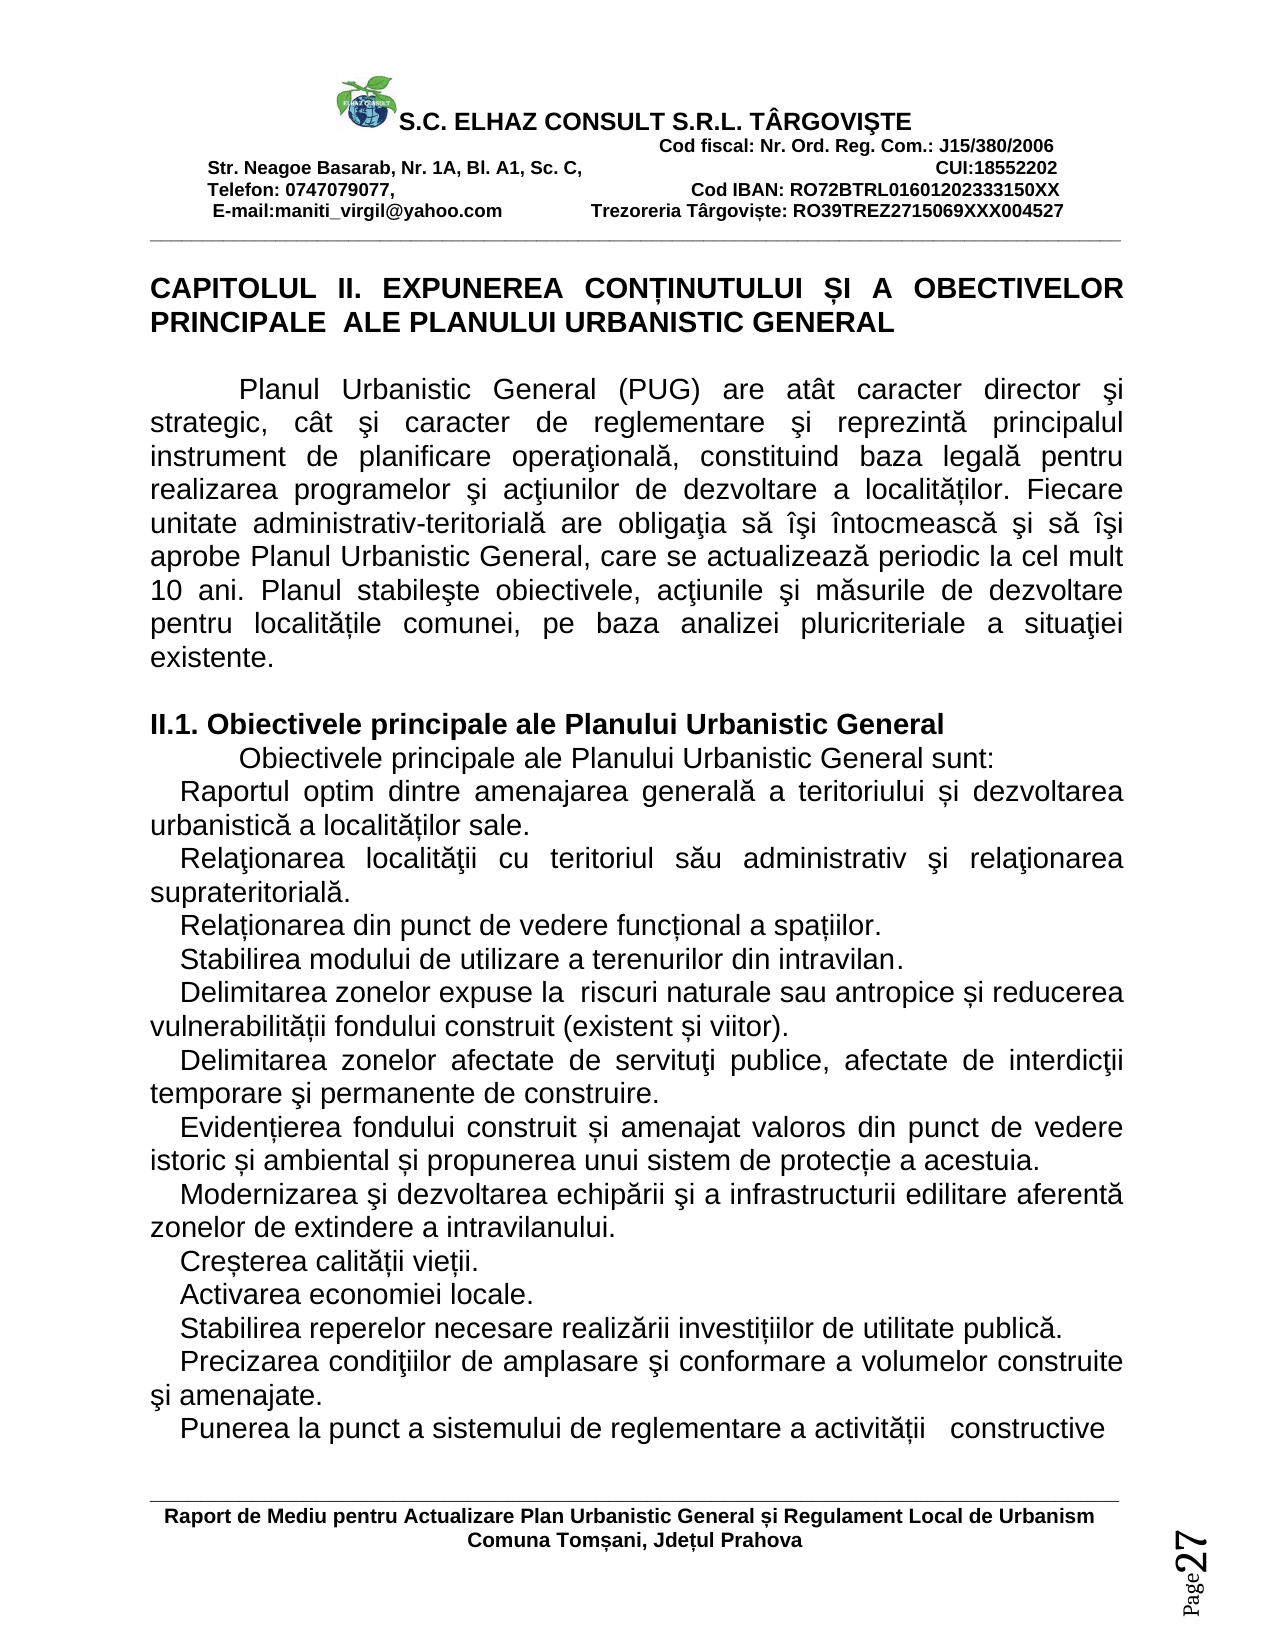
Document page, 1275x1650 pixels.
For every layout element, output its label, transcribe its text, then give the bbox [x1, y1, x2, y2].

text Delimitarea zonelor expuse la riscuri naturale sau antropice și reducerea vulnerabilității fondului construit (existent și viitor). [150, 976, 1125, 1043]
text Relaţionarea localităţii cu teritoriul său administrativ şi relaţionarea suprateritorială. [150, 841, 1125, 908]
picture [334, 73, 399, 130]
text Planul Urbanistic General (PUG) are atât caracter director şi strategic, cât şi caracter de reglementare şi reprezintă principalul instrument de planificare operaţională, constituind baza legală pentru realizarea programelor şi acţiunilor de dezvoltare a localităților. Fiecare unitate administrativ-teritorială are obligaţia să îşi întocmească şi să îşi aprobe Planul Urbanistic General, care se actualizează periodic la cel mult 10 ani. Planul stabileşte obiectivele, acţiunile şi măsurile de dezvoltare pentru localitățile comunei, pe baza analizei pluricriteriale a situaţiei existente. [150, 372, 1125, 674]
text Stabilirea reperelor necesare realizării investițiilor de utilitate publică. [150, 1311, 1125, 1344]
text Modernizarea şi dezvoltarea echipării şi a infrastructurii edilitare aferentă zonelor de extindere a intravilanului. [150, 1177, 1125, 1244]
text II.1. Obiectivele principale ale Planului Urbanistic General [150, 707, 1125, 741]
text Raportul optim dintre amenajarea generală a teritoriului și dezvoltarea urbanistică a localităților sale. [150, 774, 1125, 841]
text CAPITOLUL II. EXPUNEREA CONȚINUTULUI ȘI A OBECTIVELOR PRINCIPALE ALE PLANULUI URBANISTIC GENERAL [150, 271, 1125, 338]
text Activarea economiei locale. [150, 1277, 1125, 1311]
text Delimitarea zonelor afectate de servituţi publice, afectate de interdicţii temporare şi permanente de construire. [150, 1043, 1125, 1110]
text Stabilirea modului de utilizare a terenurilor din intravilan. [150, 942, 1125, 976]
text Creșterea calității vieții. [150, 1244, 1125, 1277]
text Precizarea condiţiilor de amplasare şi conformare a volumelor construite şi amenajate. [150, 1344, 1125, 1412]
text Relaționarea din punct de vedere funcțional a spațiilor. [150, 908, 1125, 942]
text Punerea la punct a sistemului de reglementare a activității constructive [150, 1412, 1125, 1445]
text Obiectivele principale ale Planului Urbanistic General sunt: [150, 741, 1125, 774]
text Evidențierea fondului construit și amenajat valoros din punct de vedere istoric și ambiental și propunerea unui sistem de protecție a acestuia. [150, 1110, 1125, 1177]
